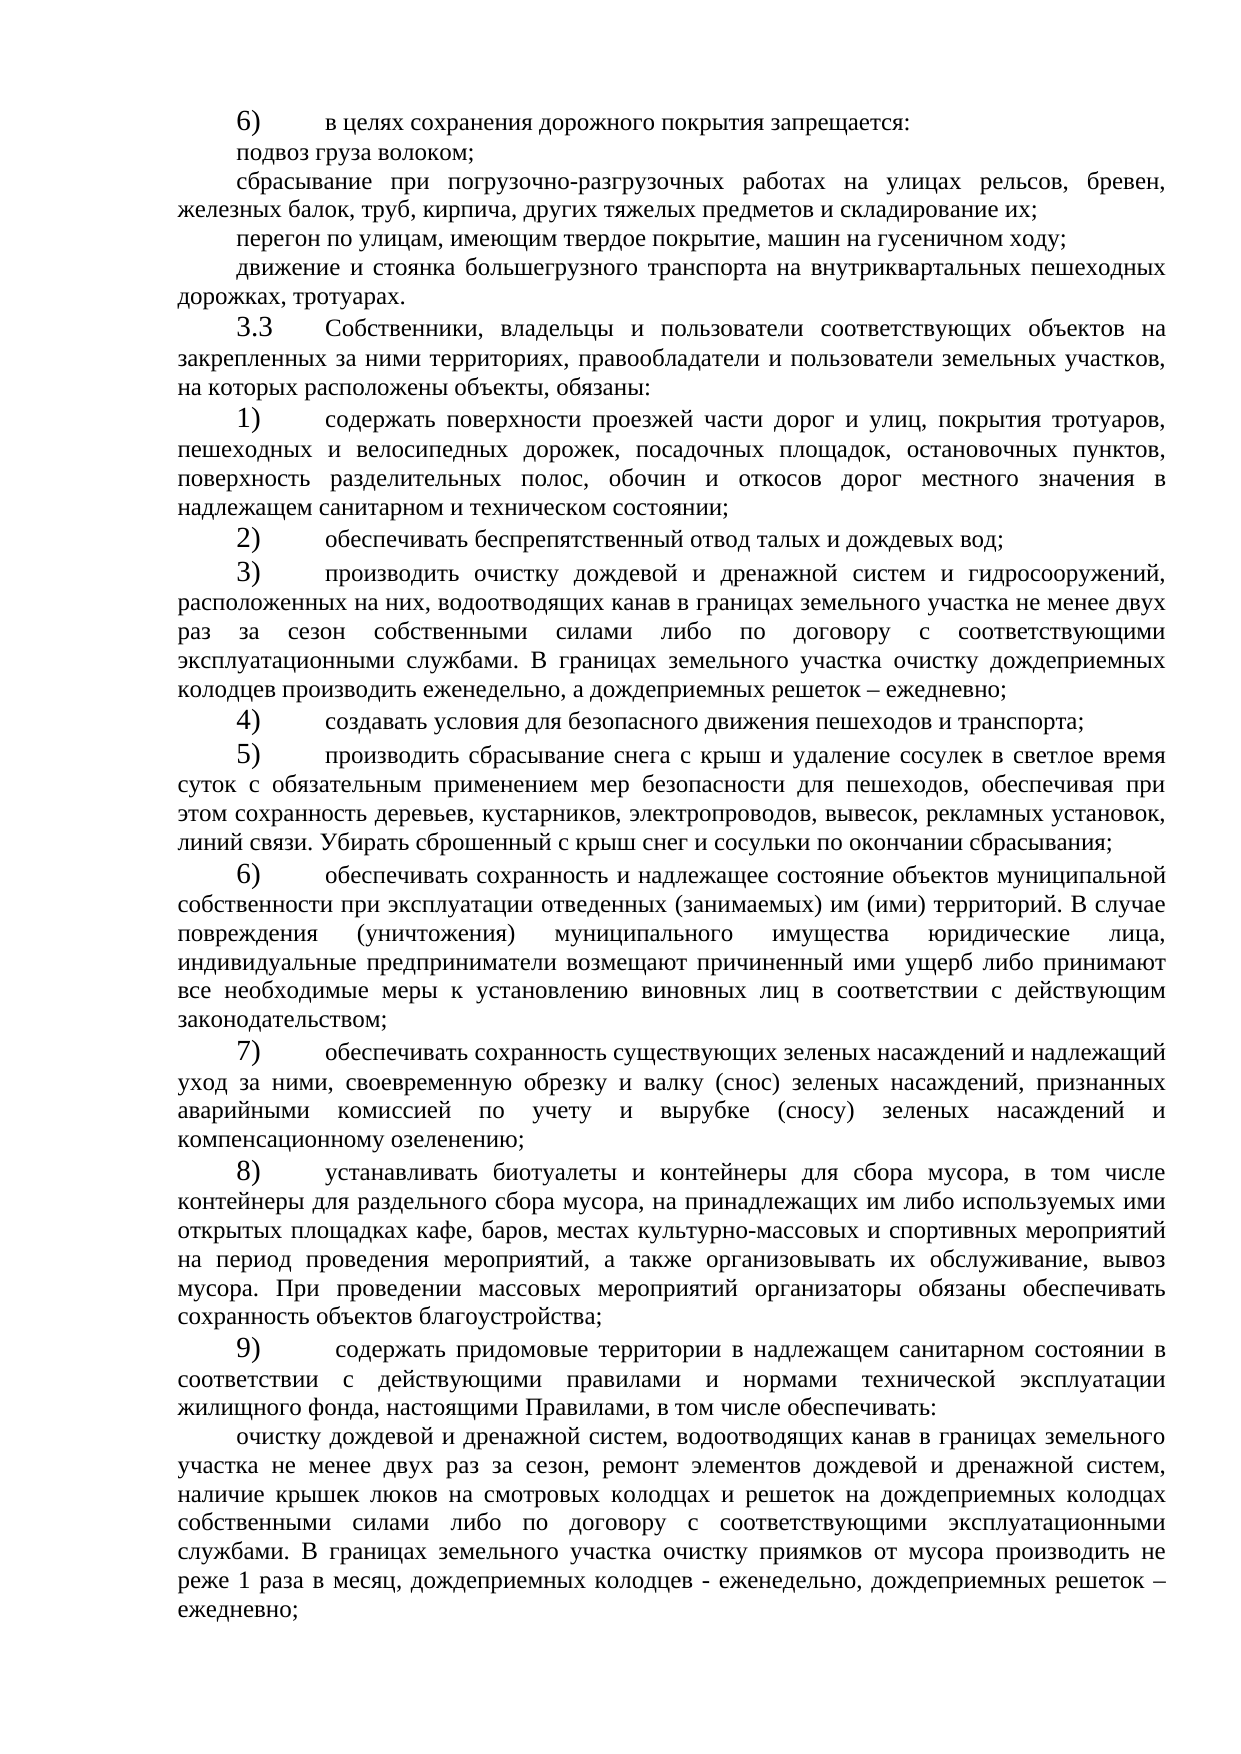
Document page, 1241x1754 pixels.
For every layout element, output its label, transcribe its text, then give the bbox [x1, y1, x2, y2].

list в целях сохранения дорожного покрытия запрещается: [177, 103, 1167, 137]
list содержать поверхности проезжей части дорог и улиц, покрытия тротуаров, пешеходных и велосипедных дорожек, посадочных площадок, остановочных пунктов, поверхность разделительных полос, обочин и откосов дорог местного значения в надлежащем санитарном и техническом состоянии; [177, 401, 1167, 520]
list содержать придомовые территории в надлежащем санитарном состоянии в соответствии с действующими правилами и нормами технической эксплуатации жилищного фонда, настоящими Правилами, в том числе обеспечивать: [177, 1330, 1167, 1421]
list обеспечивать беспрепятственный отвод талых и дождевых вод; [177, 520, 1167, 554]
list обеспечивать сохранность существующих зеленых насаждений и надлежащий уход за ними, своевременную обрезку и валку (снос) зеленых насаждений, признанных аварийными комиссией по учету и вырубке (сносу) зеленых насаждений и компенсационному озеленению; [177, 1033, 1167, 1153]
list производить сбрасывание снега с крыш и удаление сосулек в светлое время суток с обязательным применением мер безопасности для пешеходов, обеспечивая при этом сохранность деревьев, кустарников, электропроводов, вывесок, рекламных установок, линий связи. Убирать сброшенный с крыш снег и сосульки по окончании сбрасывания; [177, 736, 1167, 856]
list перегон по улицам, имеющим твердое покрытие, машин на гусеничном ходу; [177, 223, 1167, 252]
list Собственники, владельцы и пользователи соответствующих объектов на закрепленных за ними территориях, правообладатели и пользователи земельных участков, на которых расположены объекты, обязаны: [177, 309, 1167, 401]
list подвоз груза волоком; [177, 137, 1167, 166]
list производить очистку дождевой и дренажной систем и гидросооружений, расположенных на них, водоотводящих канав в границах земельного участка не менее двух раз за сезон собственными силами либо по договору с соответствующими эксплуатационными службами. В границах земельного участка очистку дождеприемных колодцев производить еженедельно, а дождеприемных решеток – ежедневно; [177, 554, 1167, 702]
list сбрасывание при погрузочно-разгрузочных работах на улицах рельсов, бревен, железных балок, труб, кирпича, других тяжелых предметов и складирование их; [177, 166, 1167, 223]
list устанавливать биотуалеты и контейнеры для сбора мусора, в том числе контейнеры для раздельного сбора мусора, на принадлежащих им либо используемых ими открытых площадках кафе, баров, местах культурно-массовых и спортивных мероприятий на период проведения мероприятий, а также организовывать их обслуживание, вывоз мусора. При проведении массовых мероприятий организаторы обязаны обеспечивать сохранность объектов благоустройства; [177, 1153, 1167, 1330]
list движение и стоянка большегрузного транспорта на внутриквартальных пешеходных дорожках, тротуарах. [177, 252, 1167, 309]
list обеспечивать сохранность и надлежащее состояние объектов муниципальной собственности при эксплуатации отведенных (занимаемых) им (ими) территорий. В случае повреждения (уничтожения) муниципального имущества юридические лица, индивидуальные предприниматели возмещают причиненный ими ущерб либо принимают все необходимые меры к установлению виновных лиц в соответствии с действующим законодательством; [177, 856, 1167, 1033]
list создавать условия для безопасного движения пешеходов и транспорта; [177, 702, 1167, 736]
list очистку дождевой и дренажной систем, водоотводящих канав в границах земельного участка не менее двух раз за сезон, ремонт элементов дождевой и дренажной систем, наличие крышек люков на смотровых колодцах и решеток на дождеприемных колодцах собственными силами либо по договору с соответствующими эксплуатационными службами. В границах земельного участка очистку приямков от мусора производить не реже 1 раза в месяц, дождеприемных колодцев - еженедельно, дождеприемных решеток – ежедневно; [177, 1421, 1167, 1622]
